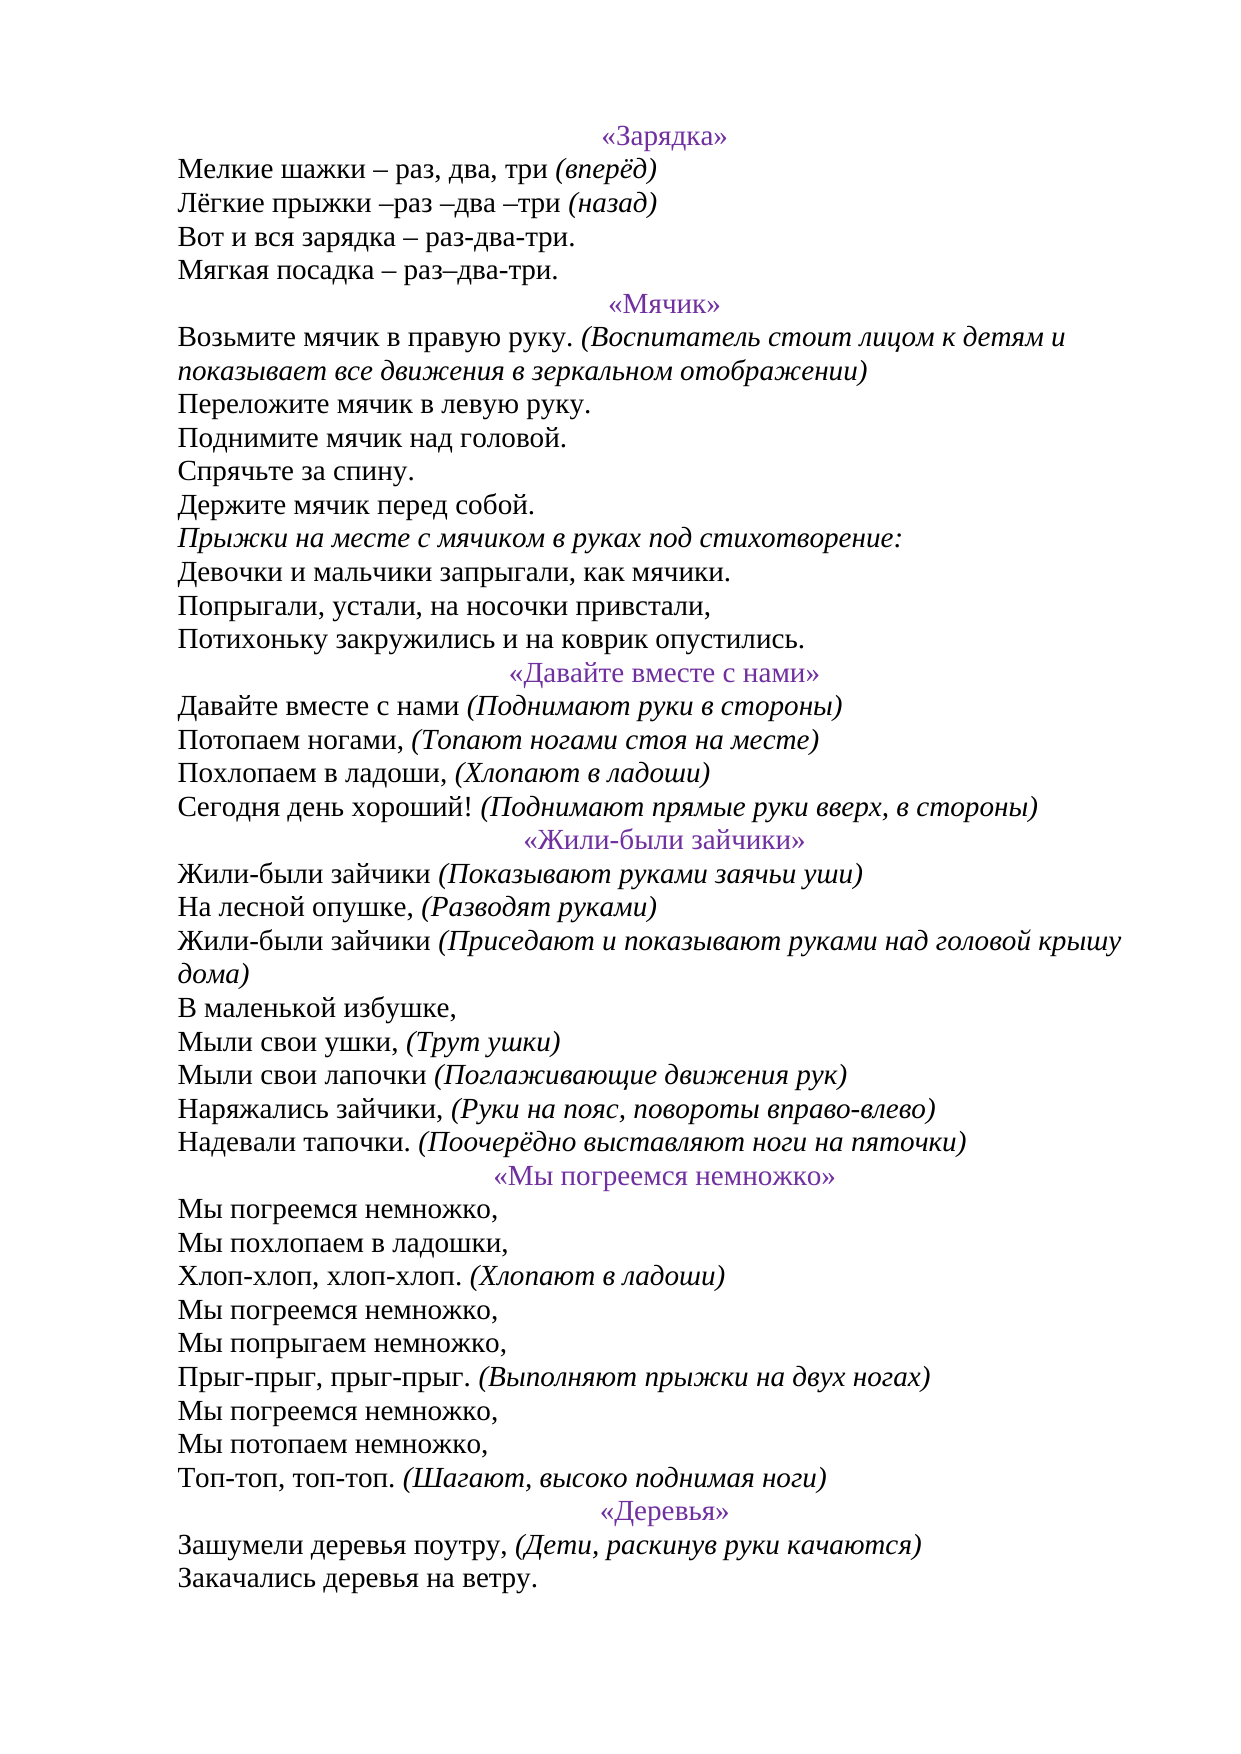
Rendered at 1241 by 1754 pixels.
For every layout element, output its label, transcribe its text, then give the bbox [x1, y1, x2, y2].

text Похлопаем в ладоши, (Хлопают в ладоши) [177, 755, 1152, 789]
text Мы погреемся немножко, [177, 1292, 1152, 1326]
text Возьмите мячик в правую руку. (Воспитатель стоит лицом к детям и показывает все движения в зеркальном отображении) [177, 319, 1152, 386]
text Держите мячик перед собой. [177, 487, 1152, 521]
text Потихоньку закружились и на коврик опустились. [177, 621, 1152, 655]
text Потопаем ногами, (Топают ногами стоя на месте) [177, 722, 1152, 755]
text Хлоп-хлоп, хлоп-хлоп. (Хлопают в ладоши) [177, 1258, 1152, 1292]
text На лесной опушке, (Разводят руками) [177, 889, 1152, 923]
text Топ-топ, топ-топ. (Шагают, высоко поднимая ноги) [177, 1460, 1152, 1493]
text Мелкие шажки – раз, два, три (вперёд) [177, 152, 1152, 185]
text Спрячьте за спину. [177, 453, 1152, 487]
text Прыг-прыг, прыг-прыг. (Выполняют прыжки на двух ногах) [177, 1359, 1152, 1393]
text Сегодня день хороший! (Поднимают прямые руки вверх, в стороны) [177, 789, 1152, 822]
text Мыли свои лапочки (Поглаживающие движения рук) [177, 1057, 1152, 1091]
text Поднимите мячик над головой. [177, 420, 1152, 453]
text Мягкая посадка – раз–два-три. [177, 252, 1152, 286]
text Мы попрыгаем немножко, [177, 1326, 1152, 1359]
text «Жили-были зайчики» [177, 822, 1152, 856]
text Мы потопаем немножко, [177, 1426, 1152, 1460]
text Жили-были зайчики (Показывают руками заячьи уши) [177, 856, 1152, 889]
text Жили-были зайчики (Приседают и показывают руками над головой крышу дома) [177, 923, 1152, 990]
text «Мы погреемся немножко» [177, 1158, 1152, 1191]
text Наряжались зайчики, (Руки на пояс, повороты вправо-влево) [177, 1091, 1152, 1124]
text Переложите мячик в левую руку. [177, 386, 1152, 420]
text Девочки и мальчики запрыгали, как мячики. [177, 554, 1152, 588]
text Лёгкие прыжки –раз –два –три (назад) [177, 185, 1152, 219]
text Мы погреемся немножко, [177, 1393, 1152, 1426]
text Вот и вся зарядка – раз-два-три. [177, 219, 1152, 252]
text Мыли свои ушки, (Трут ушки) [177, 1024, 1152, 1057]
text Попрыгали, устали, на носочки привстали, [177, 588, 1152, 621]
text Закачались деревья на ветру. [177, 1560, 1152, 1594]
text «Мячик» [177, 286, 1152, 319]
text «Деревья» [177, 1493, 1152, 1527]
text Надевали тапочки. (Поочерёдно выставляют ноги на пяточки) [177, 1124, 1152, 1158]
text Давайте вместе с нами (Поднимают руки в стороны) [177, 688, 1152, 722]
text «Давайте вместе с нами» [177, 655, 1152, 688]
text Прыжки на месте с мячиком в руках под стихотворение: [177, 521, 1152, 554]
text В маленькой избушке, [177, 990, 1152, 1024]
text Мы погреемся немножко, [177, 1191, 1152, 1225]
text Мы похлопаем в ладошки, [177, 1225, 1152, 1258]
text Зашумели деревья поутру, (Дети, раскинув руки качаются) [177, 1527, 1152, 1560]
text «Зарядка» [177, 118, 1152, 152]
